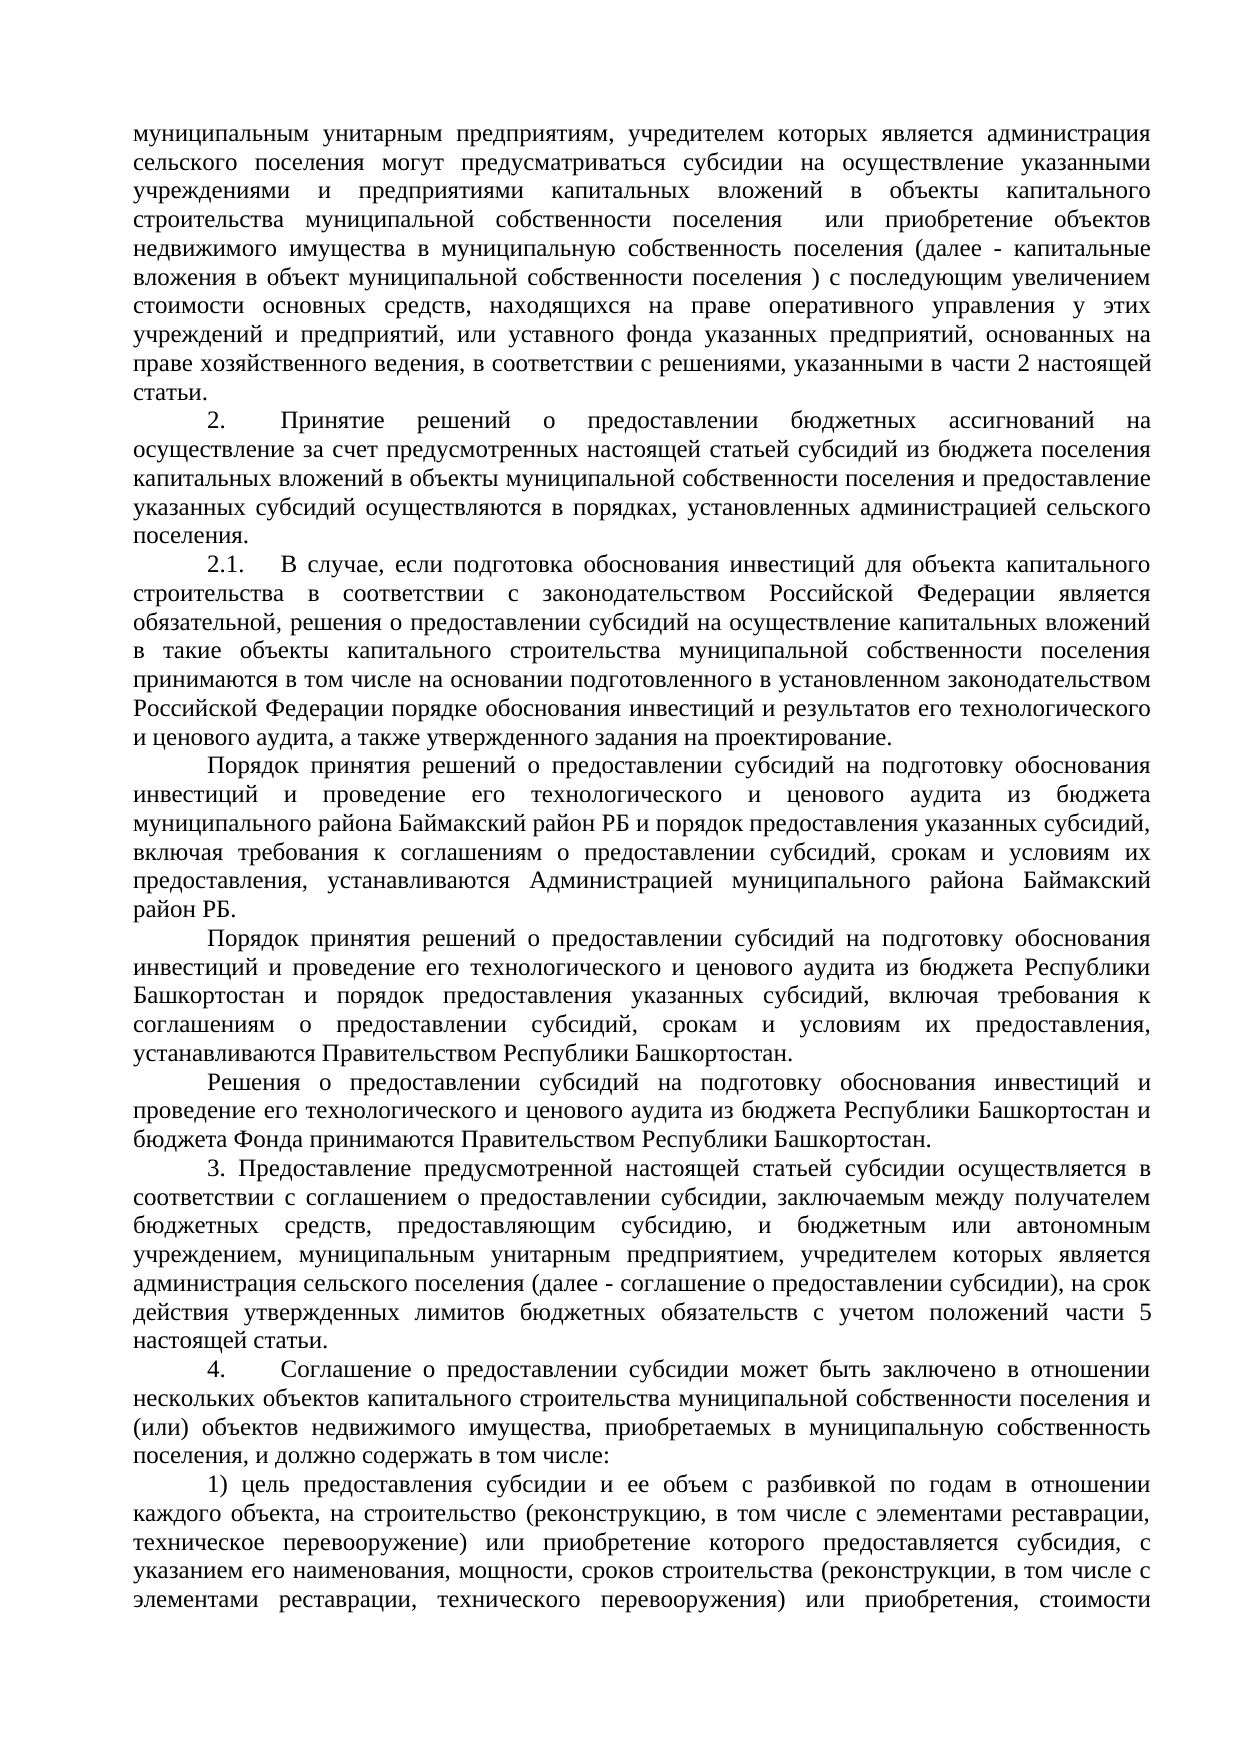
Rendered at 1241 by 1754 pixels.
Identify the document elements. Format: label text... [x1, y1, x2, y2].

text 2. Принятие решений о предоставлении бюджетных ассигнований на осуществление за счет предусмотренных настоящей статьей субсидий из бюджета поселения капитальных вложений в объекты муниципальной собственности поселения и предоставление указанных субсидий осуществляются в порядках, установленных администрацией сельского поселения. [133, 406, 1152, 549]
text Решения о предоставлении субсидий на подготовку обоснования инвестиций и проведение его технологического и ценового аудита из бюджета Республики Башкортостан и бюджета Фонда принимаются Правительством Республики Башкортостан. [133, 1067, 1152, 1153]
text 2.1. В случае, если подготовка обоснования инвестиций для объекта капитального строительства в соответствии с законодательством Российской Федерации является обязательной, решения о предоставлении субсидий на осуществление капитальных вложений в такие объекты капитального строительства муниципальной собственности поселения принимаются в том числе на основании подготовленного в установленном законодательством Российской Федерации порядке обоснования инвестиций и результатов его технологического и ценового аудита, а также утвержденного задания на проектирование. [133, 549, 1152, 751]
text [133, 118, 1152, 406]
text Порядок принятия решений о предоставлении субсидий на подготовку обоснования инвестиций и проведение его технологического и ценового аудита из бюджета муниципального района Баймакский район РБ и порядок предоставления указанных субсидий, включая требования к соглашениям о предоставлении субсидий, срокам и условиям их предоставления, устанавливаются Администрацией муниципального района Баймакский район РБ. [133, 751, 1152, 923]
text 3. Предоставление предусмотренной настоящей статьей субсидии осуществляется в соответствии с соглашением о предоставлении субсидии, заключаемым между получателем бюджетных средств, предоставляющим субсидию, и бюджетным или автономным учреждением, муниципальным унитарным предприятием, учредителем которых является администрация сельского поселения (далее - соглашение о предоставлении субсидии), на срок действия утвержденных лимитов бюджетных обязательств с учетом положений части 5 настоящей статьи. [133, 1153, 1152, 1354]
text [133, 1469, 1152, 1613]
text 4. Соглашение о предоставлении субсидии может быть заключено в отношении нескольких объектов капитального строительства муниципальной собственности поселения и (или) объектов недвижимого имущества, приобретаемых в муниципальную собственность поселения, и должно содержать в том числе: [133, 1354, 1152, 1469]
text Порядок принятия решений о предоставлении субсидий на подготовку обоснования инвестиций и проведение его технологического и ценового аудита из бюджета Республики Башкортостан и порядок предоставления указанных субсидий, включая требования к соглашениям о предоставлении субсидий, срокам и условиям их предоставления, устанавливаются Правительством Республики Башкортостан. [133, 923, 1152, 1067]
